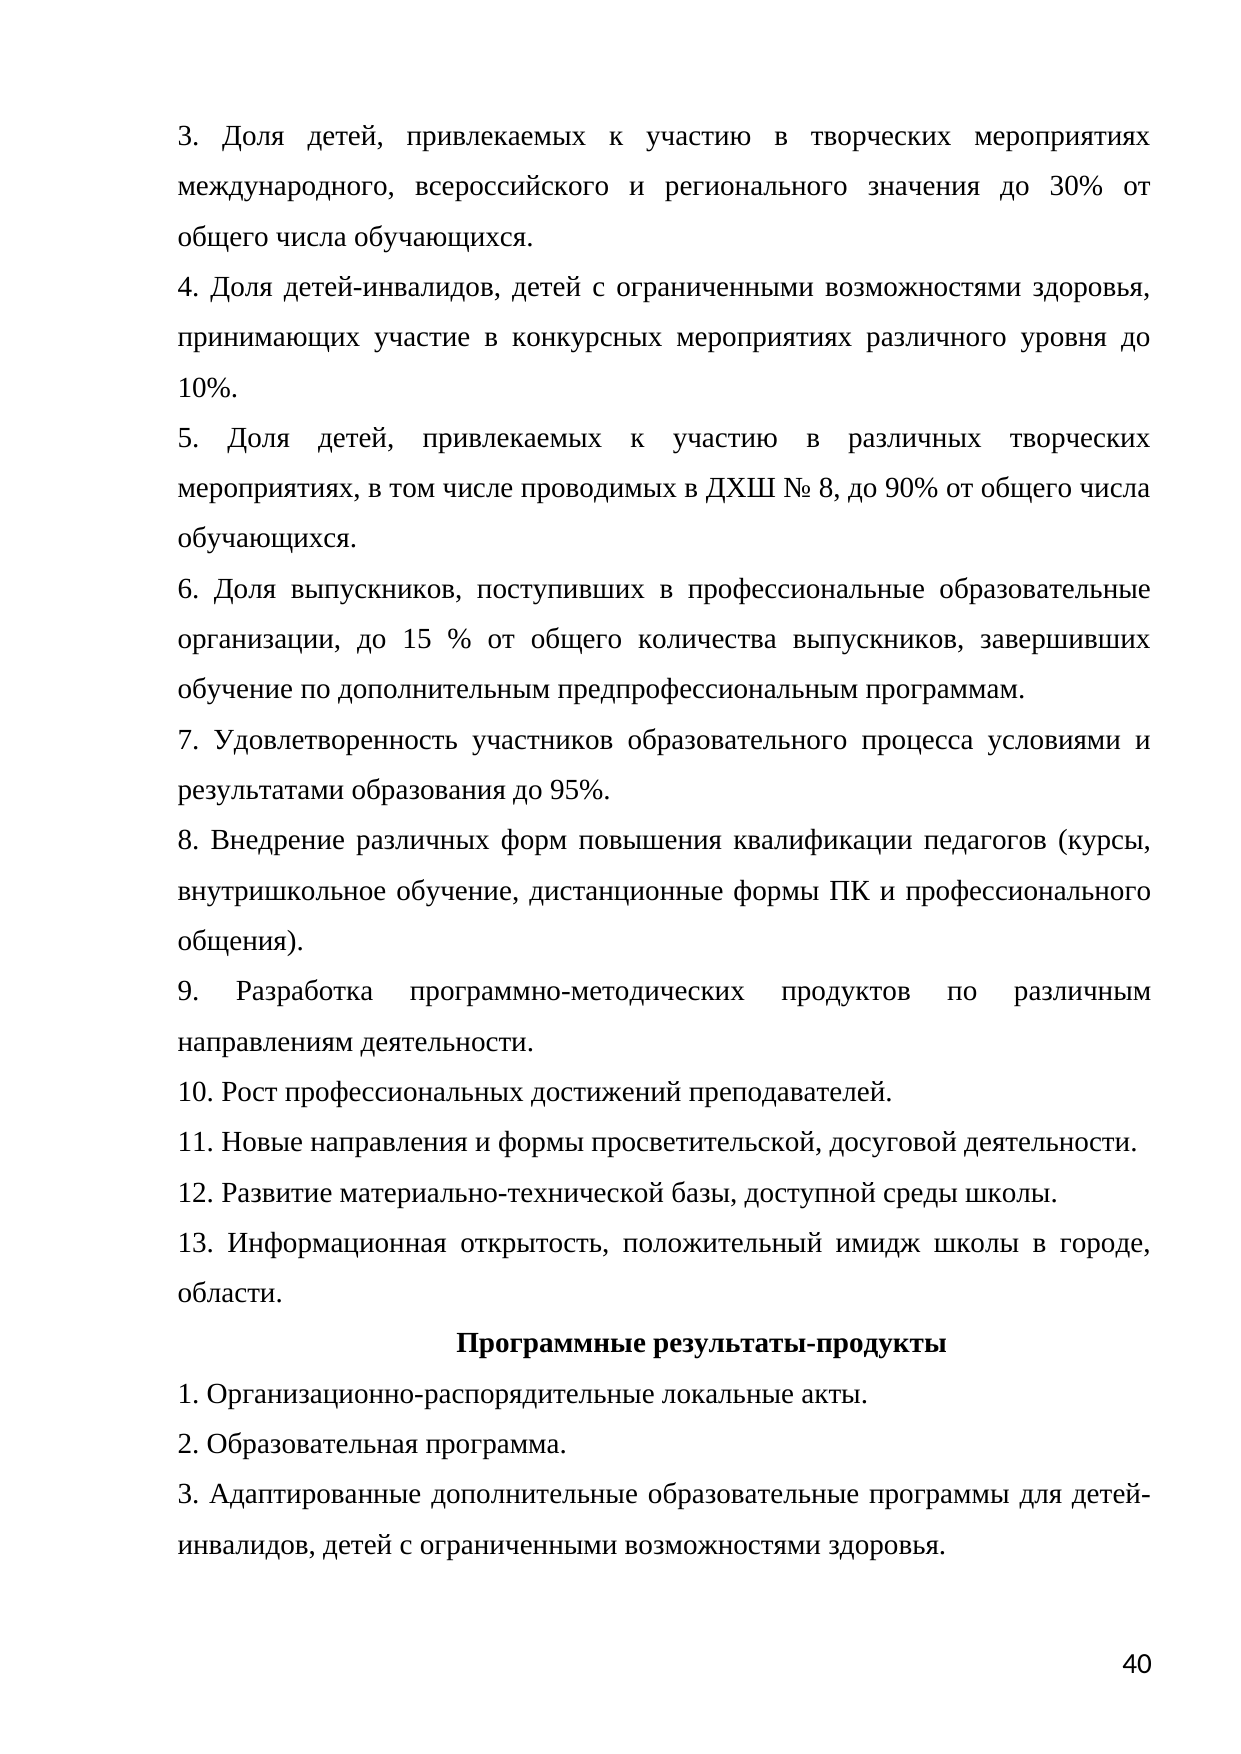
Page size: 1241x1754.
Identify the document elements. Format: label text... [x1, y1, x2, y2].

text 9. Разработка программно-методических продуктов по различным направлениям деятельности. [177, 973, 1152, 1057]
text 13. Информационная открытость, положительный имидж школы в городе, области. [177, 1225, 1152, 1309]
text Программные результаты-продукты [177, 1326, 1152, 1359]
text 3. Адаптированные дополнительные образовательные программы для детей-инвалидов, детей с ограниченными возможностями здоровья. [177, 1477, 1152, 1560]
text 2. Образовательная программа. [177, 1426, 1152, 1460]
text 3. Доля детей, привлекаемых к участию в творческих мероприятиях международного, всероссийского и регионального значения до 30% от общего числа обучающихся. [177, 118, 1152, 252]
text 8. Внедрение различных форм повышения квалификации педагогов (курсы, внутришкольное обучение, дистанционные формы ПК и профессионального общения). [177, 822, 1152, 957]
text 12. Развитие материально-технической базы, доступной среды школы. [177, 1175, 1152, 1208]
text 11. Новые направления и формы просветительской, досуговой деятельности. [177, 1124, 1152, 1158]
text 1. Организационно-распорядительные локальные акты. [177, 1376, 1152, 1409]
text 7. Удовлетворенность участников образовательного процесса условиями и результатами образования до 95%. [177, 722, 1152, 806]
text 10. Рост профессиональных достижений преподавателей. [177, 1074, 1152, 1108]
text 6. Доля выпускников, поступивших в профессиональные образовательные организации, до 15 % от общего количества выпускников, завершивших обучение по дополнительным предпрофессиональным программам. [177, 571, 1152, 705]
text 5. Доля детей, привлекаемых к участию в различных творческих мероприятиях, в том числе проводимых в ДХШ № 8, до 90% от общего числа обучающихся. [177, 420, 1152, 554]
text 4. Доля детей-инвалидов, детей с ограниченными возможностями здоровья, принимающих участие в конкурсных мероприятиях различного уровня до 10%. [177, 269, 1152, 403]
